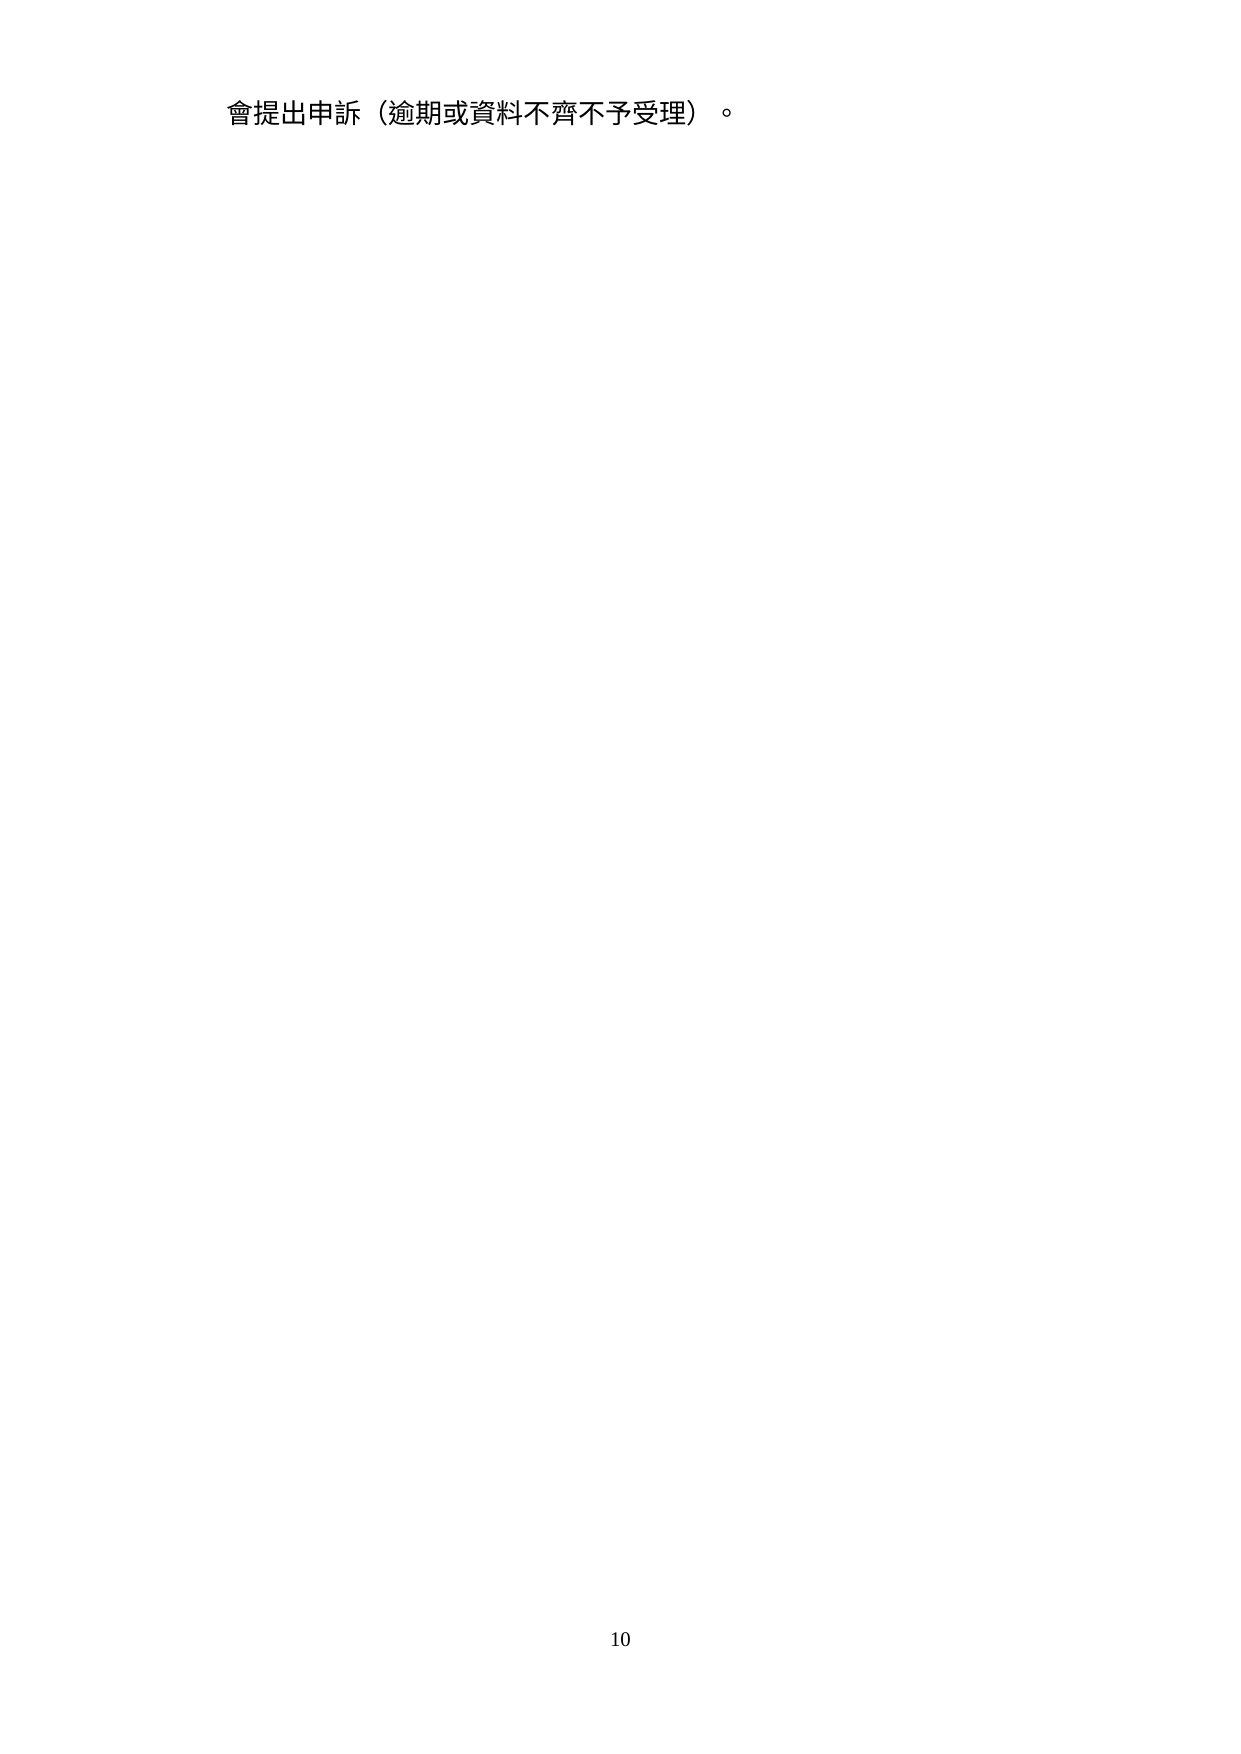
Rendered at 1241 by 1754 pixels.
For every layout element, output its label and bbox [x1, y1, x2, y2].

text [89, 74, 1146, 149]
